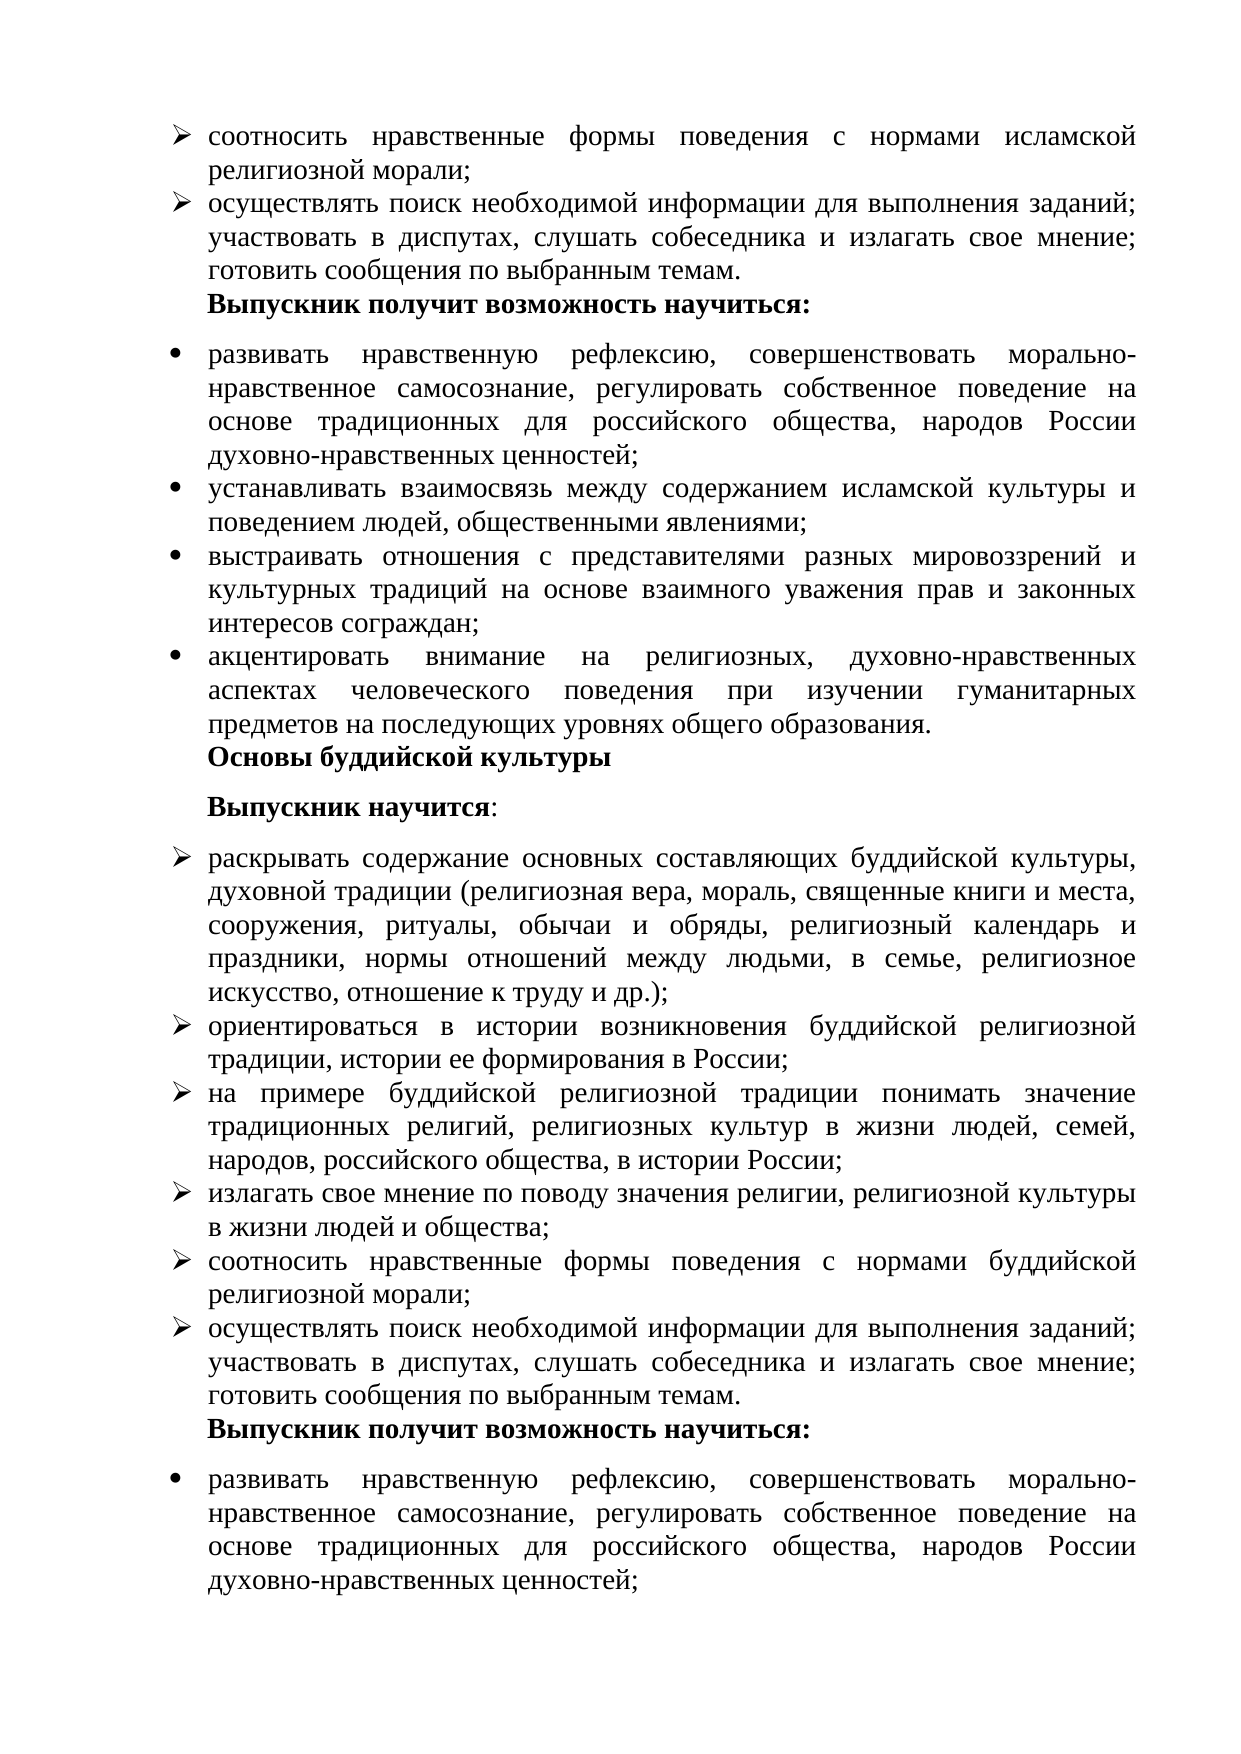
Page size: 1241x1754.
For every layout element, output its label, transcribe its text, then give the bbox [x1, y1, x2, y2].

list соотносить нравственные формы поведения с нормами буддийской религиозной морали; [170, 1243, 1137, 1310]
text Основы буддийской культуры [133, 739, 1137, 773]
list развивать нравственную рефлексию, совершенствовать морально-нравственное самосознание, регулировать собственное поведение на основе традиционных для российского общества, народов России духовно-нравственных ценностей; [170, 1461, 1137, 1595]
text Выпускник получит возможность научиться: [133, 1411, 1137, 1444]
list соотносить нравственные формы поведения с нормами исламской религиозной морали; [170, 118, 1137, 185]
list на примере буддийской религиозной традиции понимать значение традиционных религий, религиозных культур в жизни людей, семей, народов, российского общества, в истории России; [170, 1075, 1137, 1176]
list осуществлять поиск необходимой информации для выполнения заданий; участвовать в диспутах, слушать собеседника и излагать свое мнение; готовить сообщения по выбранным темам. [170, 1310, 1137, 1411]
text Выпускник получит возможность научиться: [133, 286, 1137, 319]
list излагать свое мнение по поводу значения религии, религиозной культуры в жизни людей и общества; [170, 1176, 1137, 1243]
list осуществлять поиск необходимой информации для выполнения заданий; участвовать в диспутах, слушать собеседника и излагать свое мнение; готовить сообщения по выбранным темам. [170, 185, 1137, 286]
list раскрывать содержание основных составляющих буддийской культуры, духовной традиции (религиозная вера, мораль, священные книги и места, сооружения, ритуалы, обычаи и обряды, религиозный календарь и праздники, нормы отношений между людьми, в семье, религиозное искусство, отношение к труду и др.); [170, 840, 1137, 1008]
list развивать нравственную рефлексию, совершенствовать морально-нравственное самосознание, регулировать собственное поведение на основе традиционных для российского общества, народов России духовно-нравственных ценностей; [170, 336, 1137, 471]
list ориентироваться в истории возникновения буддийской религиозной традиции, истории ее формирования в России; [170, 1008, 1137, 1075]
list выстраивать отношения с представителями разных мировоззрений и культурных традиций на основе взаимного уважения прав и законных интересов сограждан; [170, 538, 1137, 638]
text Выпускник научится: [133, 789, 1137, 823]
list акцентировать внимание на религиозных, духовно-нравственных аспектах человеческого поведения при изучении гуманитарных предметов на последующих уровнях общего образования. [170, 638, 1137, 739]
list устанавливать взаимосвязь между содержанием исламской культуры и поведением людей, общественными явлениями; [170, 471, 1137, 538]
